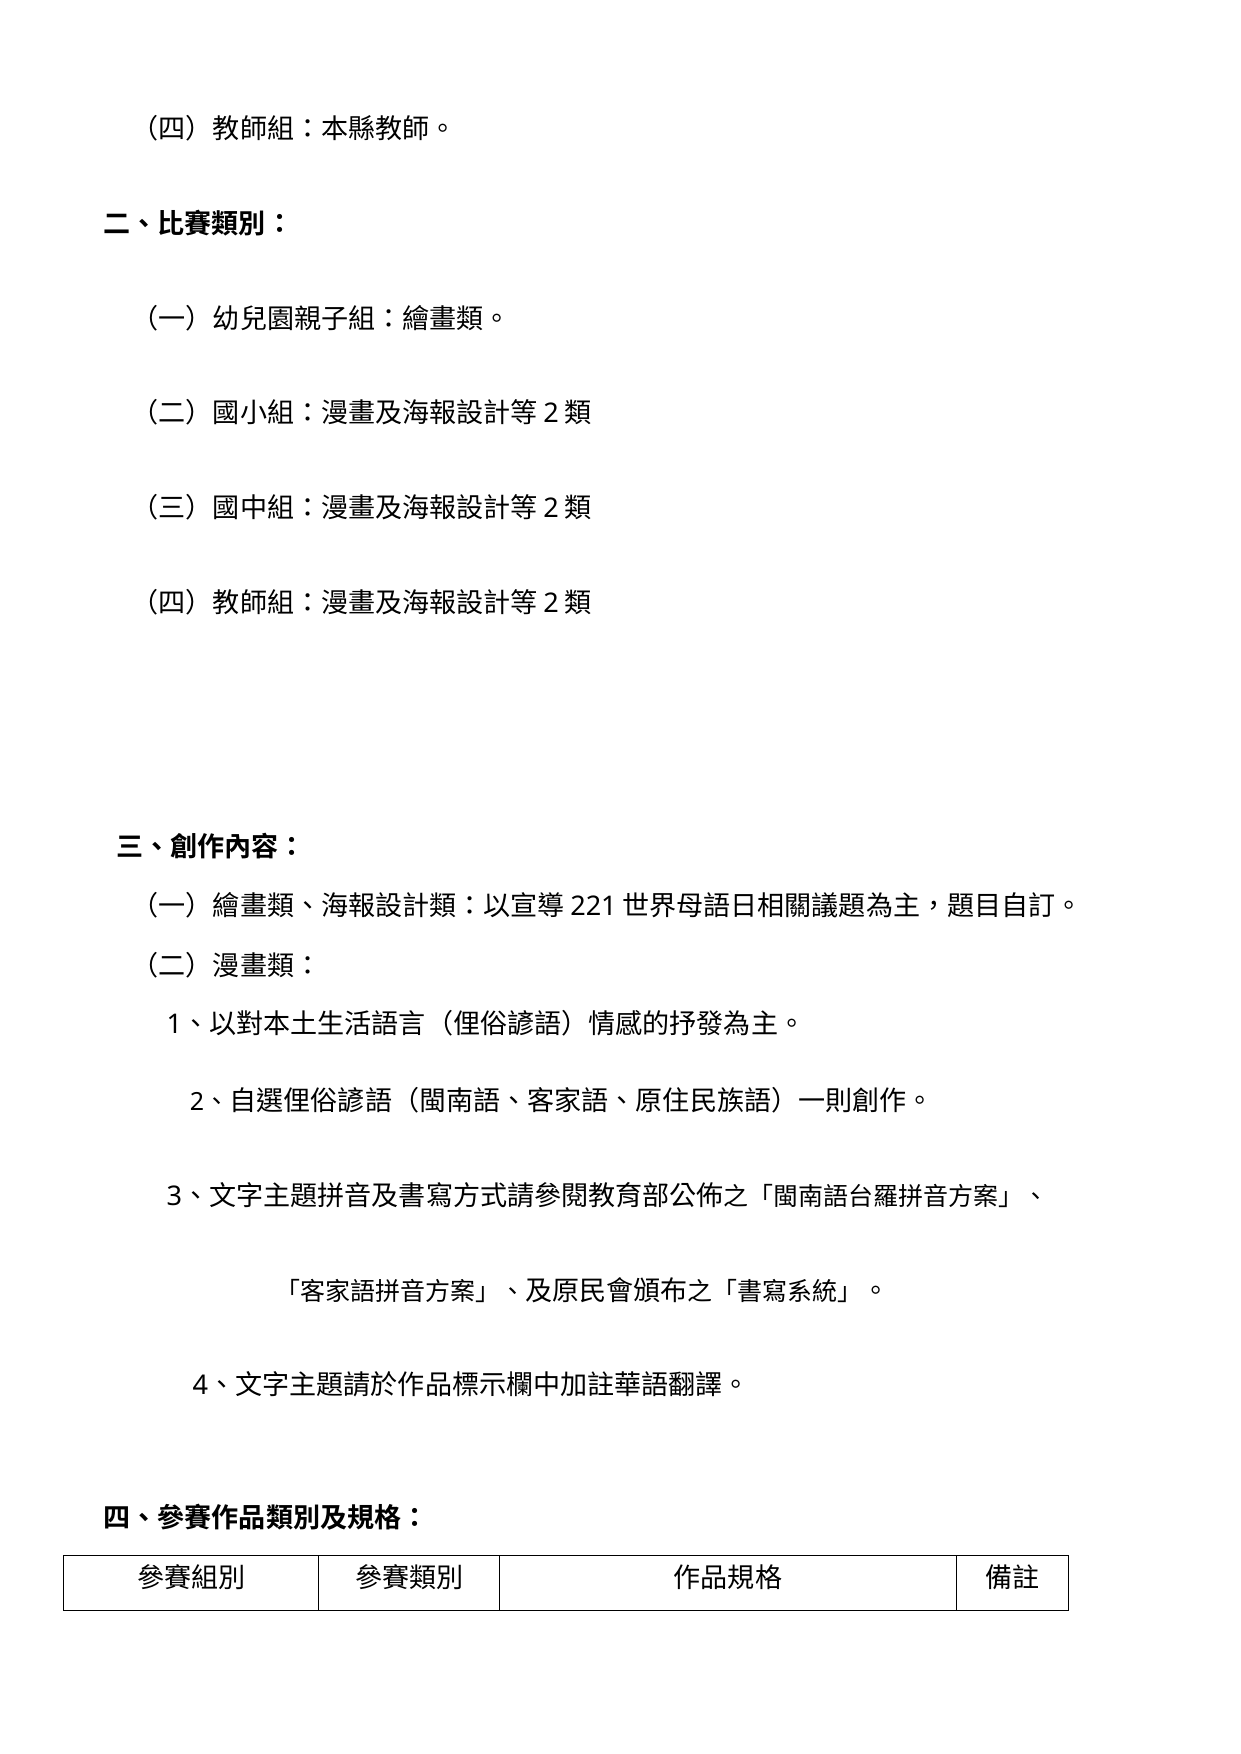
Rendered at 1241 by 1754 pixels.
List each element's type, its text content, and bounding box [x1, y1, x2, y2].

text （四）教師組：本縣教師。 [75, 89, 1165, 164]
text 2、自選俚俗諺語（閩南語、客家語、原住民族語）一則創作。 [125, 1061, 1165, 1136]
text （二）漫畫類： [75, 943, 1165, 983]
text 3、文字主題拼音及書寫方式請參閱教育部公佈之「閩南語台羅拼音方案」、 [75, 1156, 1165, 1231]
text 三、創作內容： [75, 825, 1165, 865]
text 四、參賽作品類別及規格： [75, 1496, 1165, 1535]
text （一）繪畫類、海報設計類：以宣導221世界母語日相關議題為主，題目自訂。 [75, 884, 1165, 924]
text （三）國中組：漫畫及海報設計等2類 [75, 468, 1165, 543]
table_header 參賽組別 [64, 1556, 318, 1609]
text 二、比賽類別： [75, 184, 1165, 259]
text （四）教師組：漫畫及海報設計等2類 [75, 563, 1165, 638]
text 1、以對本土生活語言（俚俗諺語）情感的抒發為主。 [75, 1002, 1165, 1042]
table_header 備註 [957, 1556, 1068, 1609]
text 「客家語拼音方案」、及原民會頒布之「書寫系統」。 [175, 1251, 1165, 1326]
text （二）國小組：漫畫及海報設計等2類 [75, 373, 1165, 448]
table_header 參賽類別 [319, 1556, 499, 1609]
table_header 作品規格 [500, 1556, 956, 1609]
text 4、文字主題請於作品標示欄中加註華語翻譯。 [75, 1345, 1165, 1420]
text （一）幼兒園親子組：繪畫類。 [75, 279, 1165, 354]
